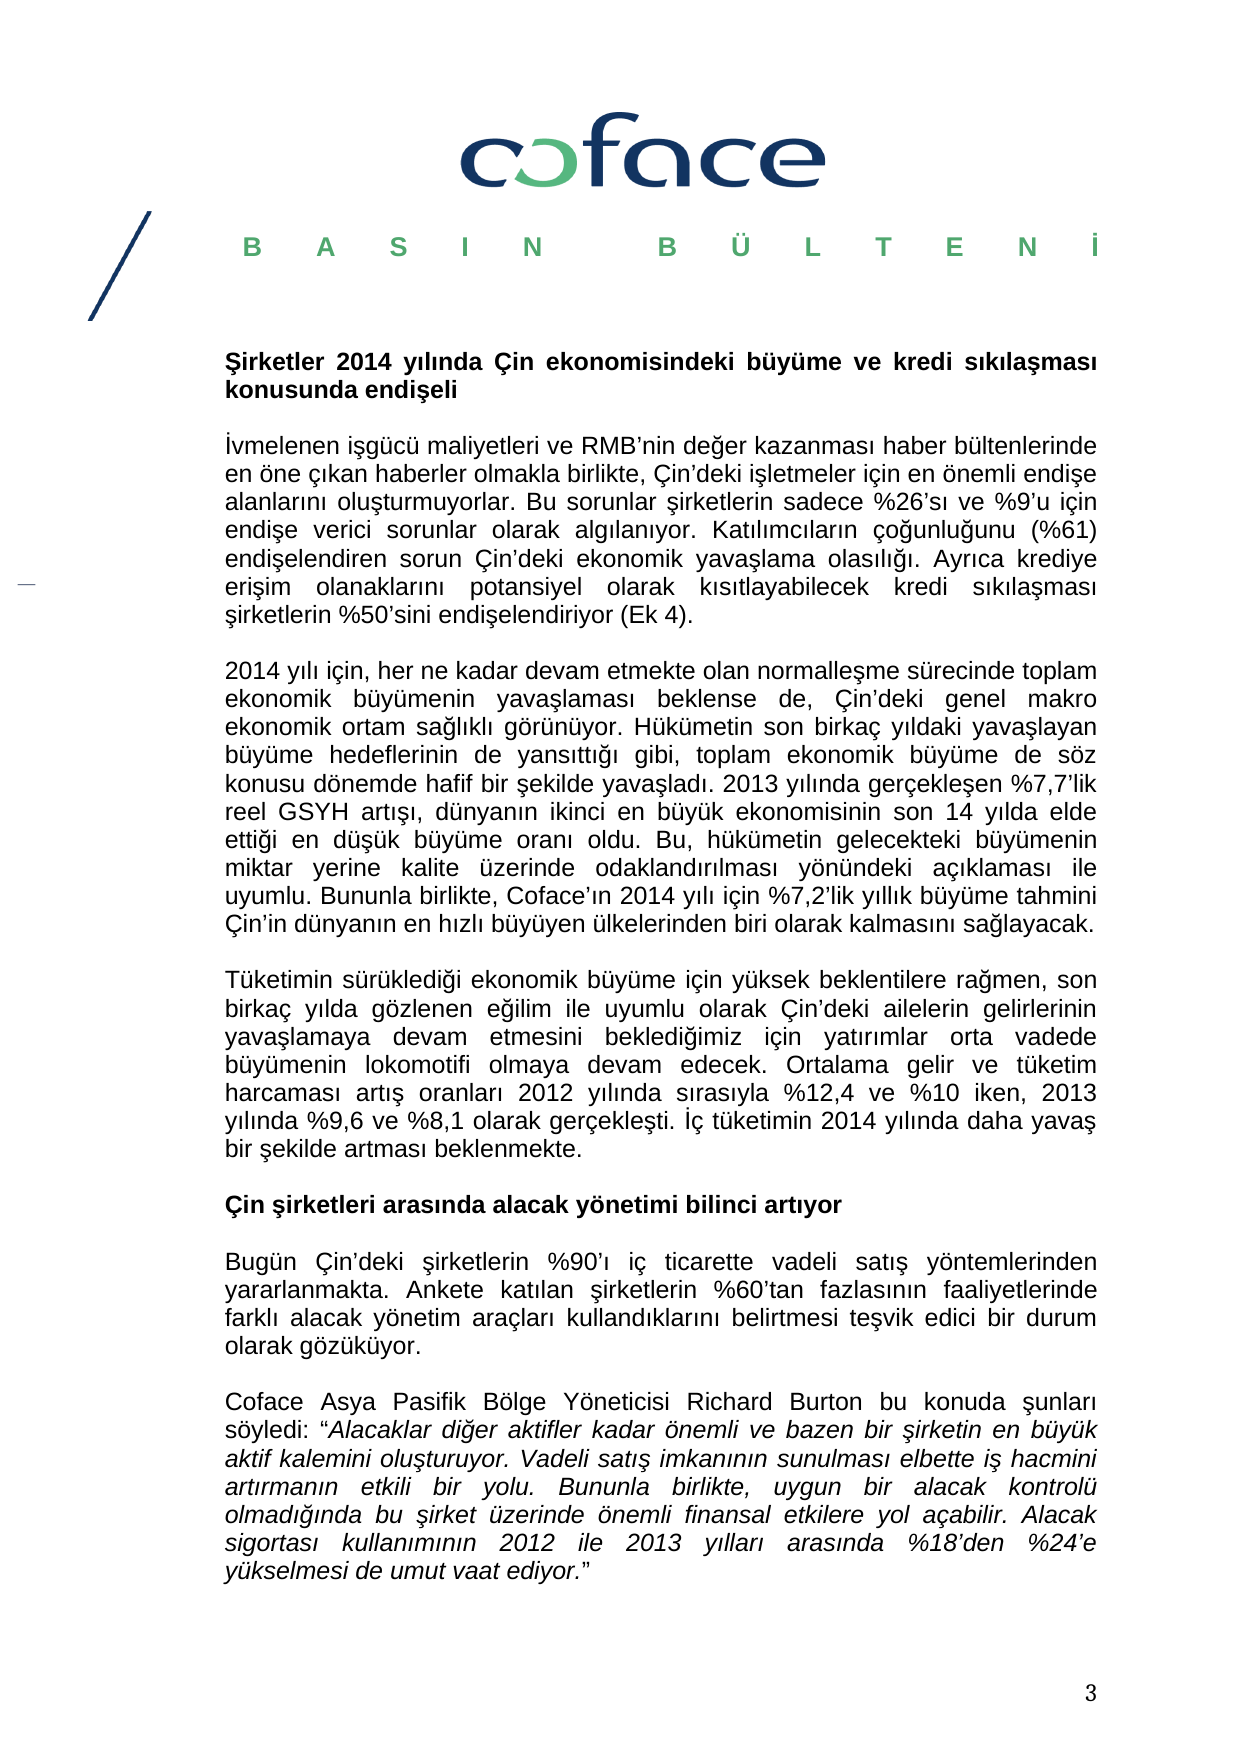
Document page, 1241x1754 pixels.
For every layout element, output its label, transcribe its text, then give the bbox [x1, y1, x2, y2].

text Tüketimin sürüklediği ekonomik büyüme için yüksek beklentilere rağmen, son birkaç yılda gözlenen eğilim ile uyumlu olarak Çin’deki ailelerin gelirlerinin yavaşlamaya devam etmesini beklediğimiz için yatırımlar orta vadede büyümenin lokomotifi olmaya devam edecek. Ortalama gelir ve tüketim harcaması artış oranları 2012 yılında sırasıyla %12,4 ve %10 iken, 2013 yılında %9,6 ve %8,1 olarak gerçekleşti. İç tüketimin 2014 yılında daha yavaş bir şekilde artması beklenmekte. [224, 966, 1098, 1163]
text Şirketler 2014 yılında Çin ekonomisindeki büyüme ve kredi sıkılaşması konusunda endişeli [224, 348, 1098, 404]
text Bugün Çin’deki şirketlerin %90’ı iç ticarette vadeli satış yöntemlerinden yararlanmakta. Ankete katılan şirketlerin %60’tan fazlasının faaliyetlerinde farklı alacak yönetim araçları kullandıklarını belirtmesi teşvik edici bir durum olarak gözüküyor. [224, 1248, 1098, 1360]
text İvmelenen işgücü maliyetleri ve RMB’nin değer kazanması haber bültenlerinde en öne çıkan haberler olmakla birlikte, Çin’deki işletmeler için en önemli endişe alanlarını oluşturmuyorlar. Bu sorunlar şirketlerin sadece %26’sı ve %9’u için endişe verici sorunlar olarak algılanıyor. Katılımcıların çoğunluğunu (%61) endişelendiren sorun Çin’deki ekonomik yavaşlama olasılığı. Ayrıca krediye erişim olanaklarını potansiyel olarak kısıtlayabilecek kredi sıkılaşması şirketlerin %50’sini endişelendiriyor (Ek 4). [224, 432, 1098, 629]
text Çin şirketleri arasında alacak yönetimi bilinci artıyor [224, 1191, 1098, 1219]
text Coface Asya Pasifik Bölge Yöneticisi Richard Burton bu konuda şunları söyledi: “Alacaklar diğer aktifler kadar önemli ve bazen bir şirketin en büyük aktif kalemini oluşturuyor. Vadeli satış imkanının sunulması elbette iş hacmini artırmanın etkili bir yolu. Bununla birlikte, uygun bir alacak kontrolü olmadığında bu şirket üzerinde önemli finansal etkilere yol açabilir. Alacak sigortası kullanımının 2012 ile 2013 yılları arasında %18’den %24’e yükselmesi de umut vaat ediyor.” [224, 1388, 1098, 1585]
text 2014 yılı için, her ne kadar devam etmekte olan normalleşme sürecinde toplam ekonomik büyümenin yavaşlaması beklense de, Çin’deki genel makro ekonomik ortam sağlıklı görünüyor. Hükümetin son birkaç yıldaki yavaşlayan büyüme hedeflerinin de yansıttığı gibi, toplam ekonomik büyüme de söz konusu dönemde hafif bir şekilde yavaşladı. 2013 yılında gerçekleşen %7,7’lik reel GSYH artışı, dünyanın ikinci en büyük ekonomisinin son 14 yılda elde ettiği en düşük büyüme oranı oldu. Bu, hükümetin gelecekteki büyümenin miktar yerine kalite üzerinde odaklandırılması yönündeki açıklaması ile uyumlu. Bununla birlikte, Coface’ın 2014 yılı için %7,2’lik yıllık büyüme tahmini Çin’in dünyanın en hızlı büyüyen ülkelerinden biri olarak kalmasını sağlayacak. [224, 657, 1098, 938]
picture [87, 105, 1206, 321]
